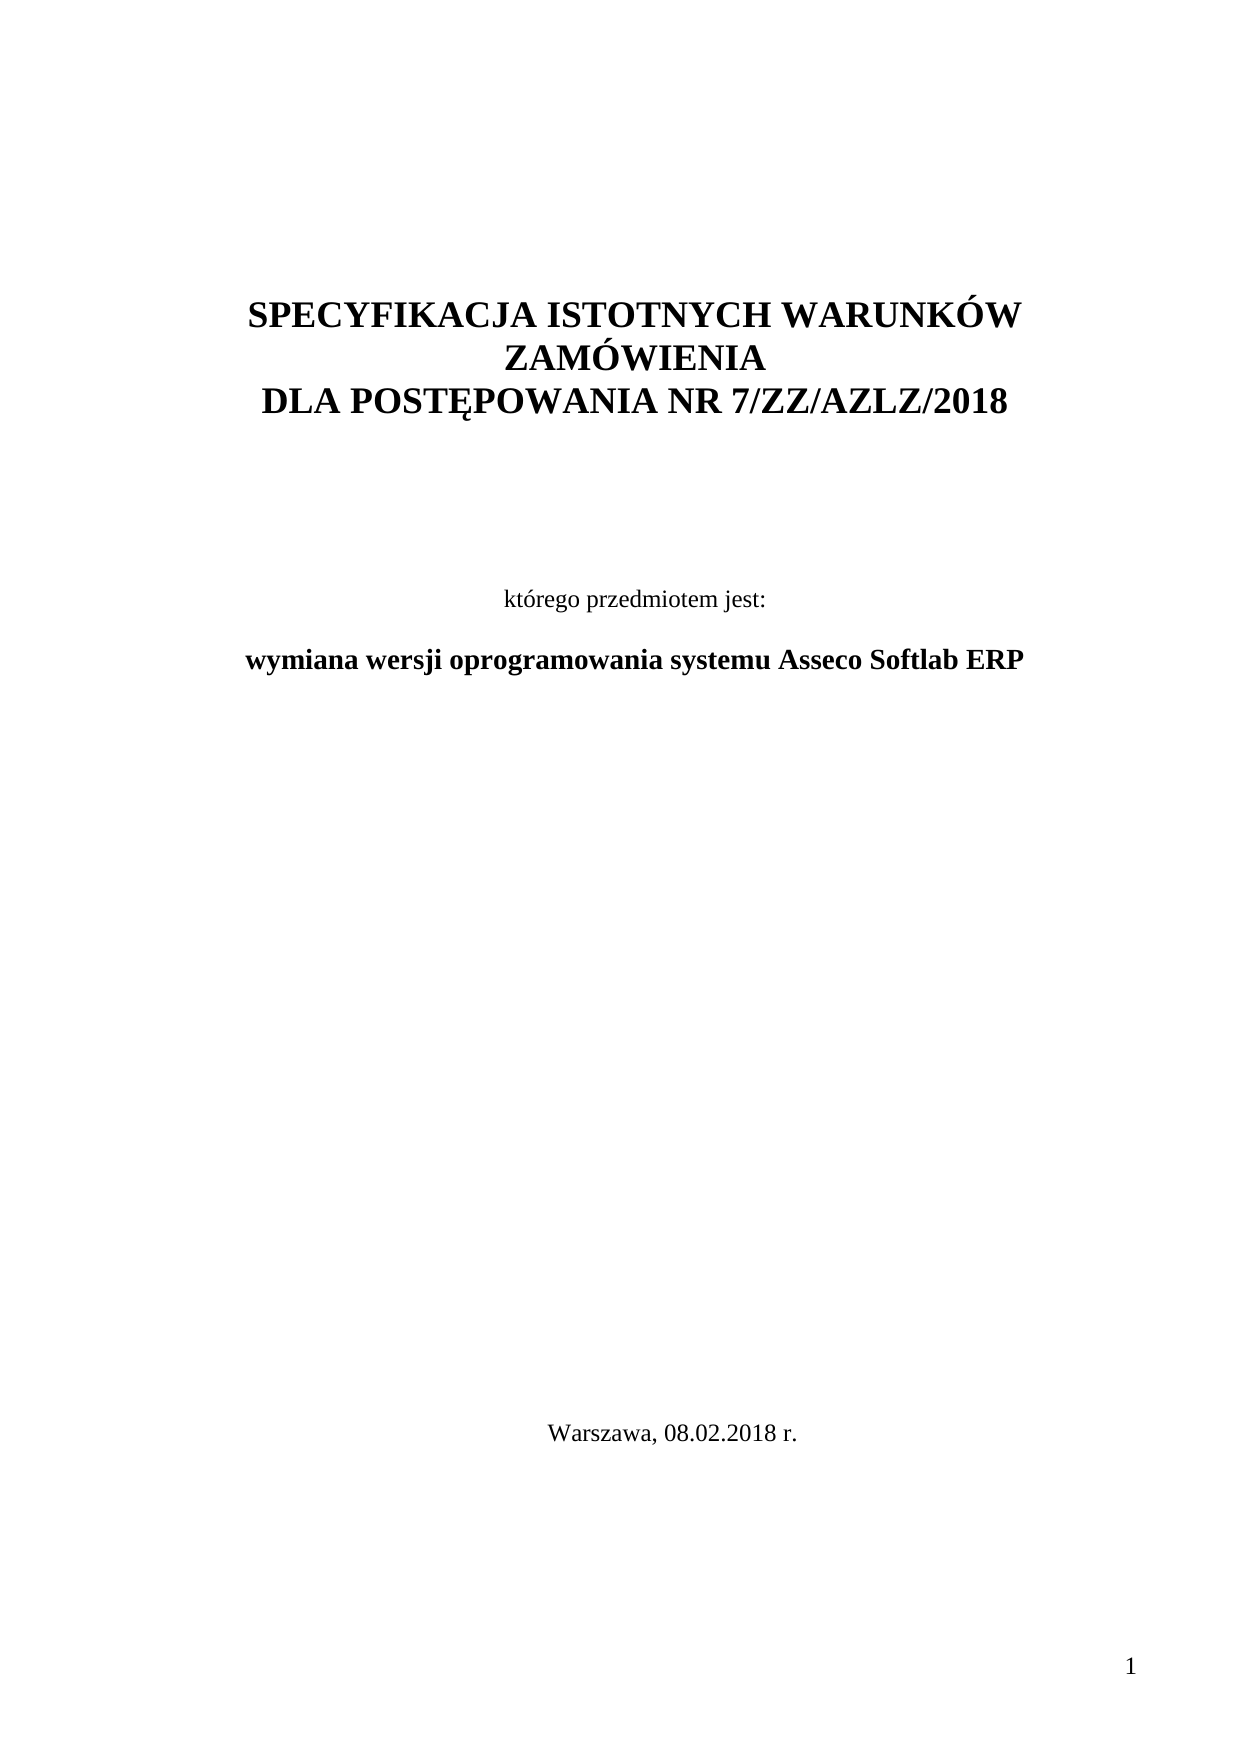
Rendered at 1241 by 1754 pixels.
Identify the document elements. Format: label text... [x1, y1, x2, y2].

text którego przedmiotem jest: [133, 584, 1137, 613]
text DLA POSTĘPOWANIA NR 7/ZZ/AZLZ/2018 [133, 378, 1137, 422]
text wymiana wersji oprogramowania systemu Asseco Softlab ERP [133, 642, 1137, 676]
text SPECYFIKACJA ISTOTNYCH WARUNKÓW ZAMÓWIENIA [133, 292, 1137, 378]
list Warszawa, 08.02.2018 r. [208, 1418, 1137, 1447]
